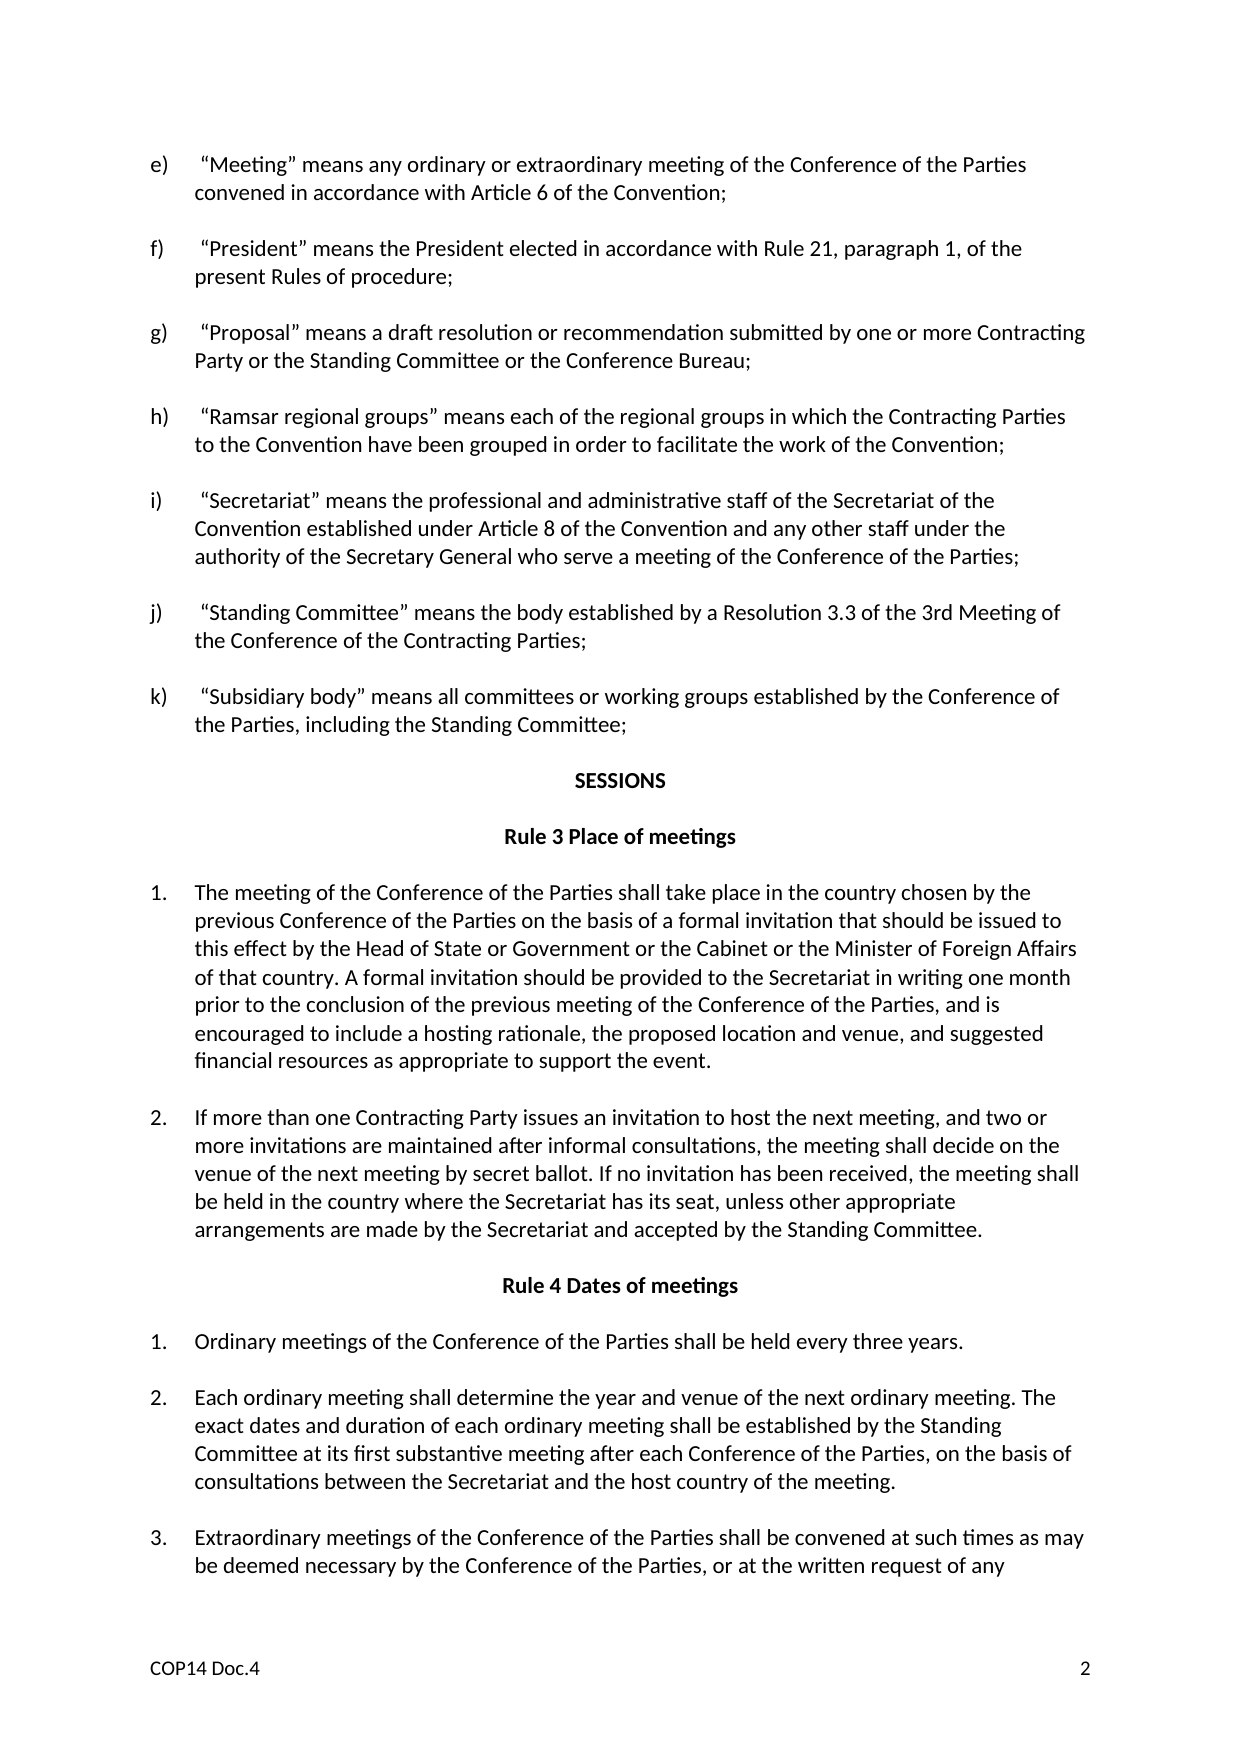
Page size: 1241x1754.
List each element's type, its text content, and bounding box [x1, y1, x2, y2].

list 2. Each ordinary meeting shall determine the year and venue of the next ordinary meeting. The exact dates and duration of each ordinary meeting shall be established by the Standing Committee at its first substantive meeting after each Conference of the Parties, on the basis of consultations between the Secretariat and the host country of the meeting. [150, 1383, 1090, 1495]
list k) “Subsidiary body” means all committees or working groups established by the Conference of the Parties, including the Standing Committee; [150, 682, 1090, 738]
text Rule 3 Place of meetings [150, 822, 1090, 851]
text 1. The meeting of the Conference of the Parties shall take place in the country chosen by the previous Conference of the Parties on the basis of a formal invitation that should be issued to this effect by the Head of State or Government or the Cabinet or the Minister of Foreign Affairs of that country. A formal invitation should be provided to the Secretariat in writing one month prior to the conclusion of the previous meeting of the Conference of the Parties, and is encouraged to include a hosting rationale, the proposed location and venue, and suggested financial resources as appropriate to support the event. [150, 878, 1090, 1075]
list e) “Meeting” means any ordinary or extraordinary meeting of the Conference of the Parties convened in accordance with Article 6 of the Convention; [150, 150, 1090, 206]
text SESSIONS [150, 766, 1090, 794]
list 2. If more than one Contracting Party issues an invitation to host the next meeting, and two or more invitations are maintained after informal consultations, the meeting shall decide on the venue of the next meeting by secret ballot. If no invitation has been received, the meeting shall be held in the country where the Secretariat has its seat, unless other appropriate arrangements are made by the Secretariat and accepted by the Standing Committee. [150, 1103, 1090, 1243]
list f) “President” means the President elected in accordance with Rule 21, paragraph 1, of the present Rules of procedure; [150, 234, 1090, 290]
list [150, 1523, 1090, 1579]
list h) “Ramsar regional groups” means each of the regional groups in which the Contracting Parties to the Convention have been grouped in order to facilitate the work of the Convention; [150, 402, 1090, 458]
list j) “Standing Committee” means the body established by a Resolution 3.3 of the 3rd Meeting of the Conference of the Contracting Parties; [150, 598, 1090, 654]
text Rule 4 Dates of meetings [150, 1271, 1090, 1299]
list 1. Ordinary meetings of the Conference of the Parties shall be held every three years. [150, 1327, 1090, 1355]
list i) “Secretariat” means the professional and administrative staff of the Secretariat of the Convention established under Article 8 of the Convention and any other staff under the authority of the Secretary General who serve a meeting of the Conference of the Parties; [150, 486, 1090, 570]
list g) “Proposal” means a draft resolution or recommendation submitted by one or more Contracting Party or the Standing Committee or the Conference Bureau; [150, 318, 1090, 374]
